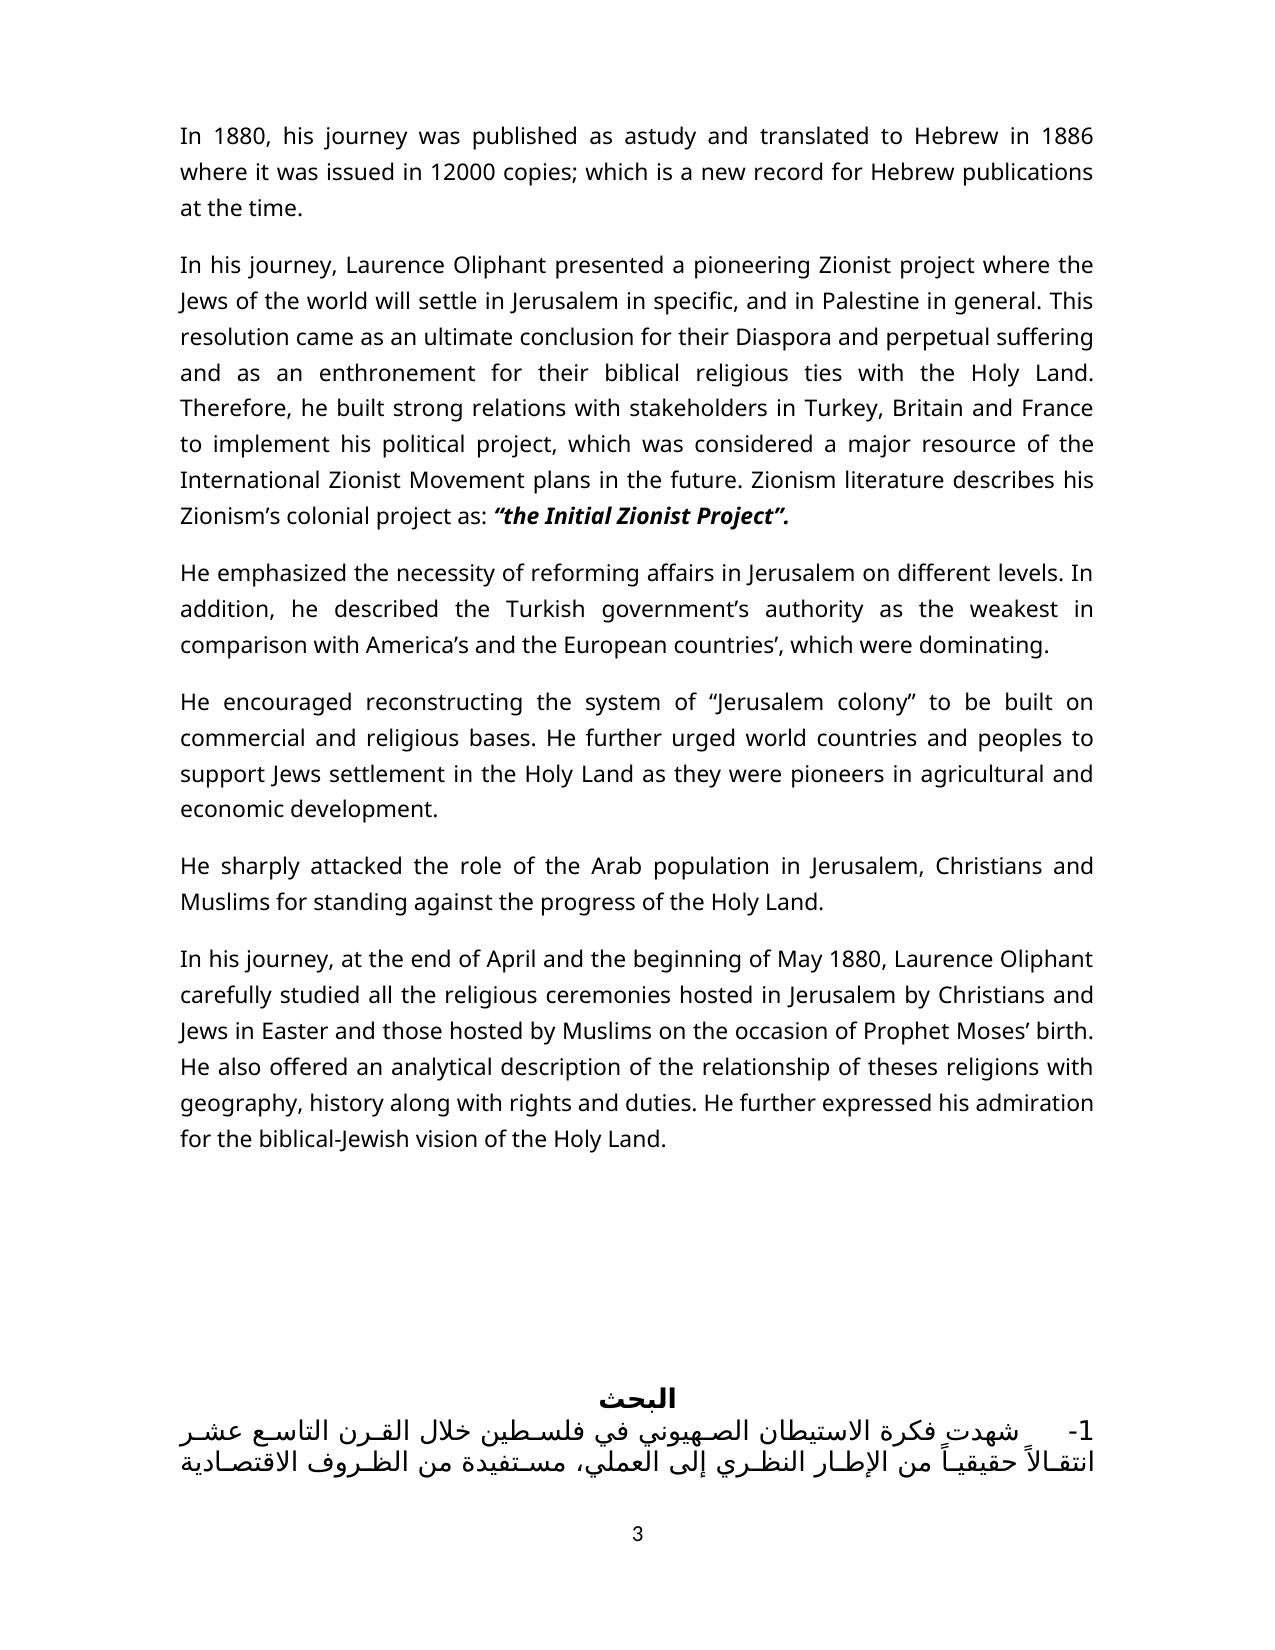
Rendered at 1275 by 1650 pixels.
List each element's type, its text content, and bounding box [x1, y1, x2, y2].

text In his journey, at the end of April and the beginning of May 1880, Laurence Oliphant carefully studied all the religious ceremonies hosted in Jerusalem by Christians and Jews in Easter and those hosted by Muslims on the occasion of Prophet Moses’ birth. He also offered an analytical description of the relationship of theses religions with geography, history along with rights and duties. He further expressed his admiration for the biblical-Jewish vision of the Holy Land. [180, 943, 1095, 1154]
text He encouraged reconstructing the system of “Jerusalem colony” to be built on commercial and religious bases. He further urged world countries and peoples to support Jews settlement in the Holy Land as they were pioneers in agricultural and economic development. [180, 686, 1095, 825]
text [180, 1415, 1095, 1478]
text البحث [180, 1384, 1095, 1415]
text In 1880, his journey was published as astudy and translated to Hebrew in 1886 where it was issued in 12000 copies; which is a new record for Hebrew publications at the time. [180, 120, 1095, 223]
text He sharply attacked the role of the Arab population in Jerusalem, Christians and Muslims for standing against the progress of the Holy Land. [180, 850, 1095, 917]
text In his journey, Laurence Oliphant presented a pioneering Zionist project where the Jews of the world will settle in Jerusalem in specific, and in Palestine in general. This resolution came as an ultimate conclusion for their Diaspora and perpetual suffering and as an enthronement for their biblical religious ties with the Holy Land. Therefore, he built strong relations with stakeholders in Turkey, Britain and France to implement his political project, which was considered a major resource of the International Zionist Movement plans in the future. Zionism literature describes his Zionism’s colonial project as: “the Initial Zionist Project”. [180, 249, 1095, 531]
text He emphasized the necessity of reforming affairs in Jerusalem on different levels. In addition, he described the Turkish government’s authority as the weakest in comparison with America’s and the European countries’, which were dominating. [180, 557, 1095, 660]
